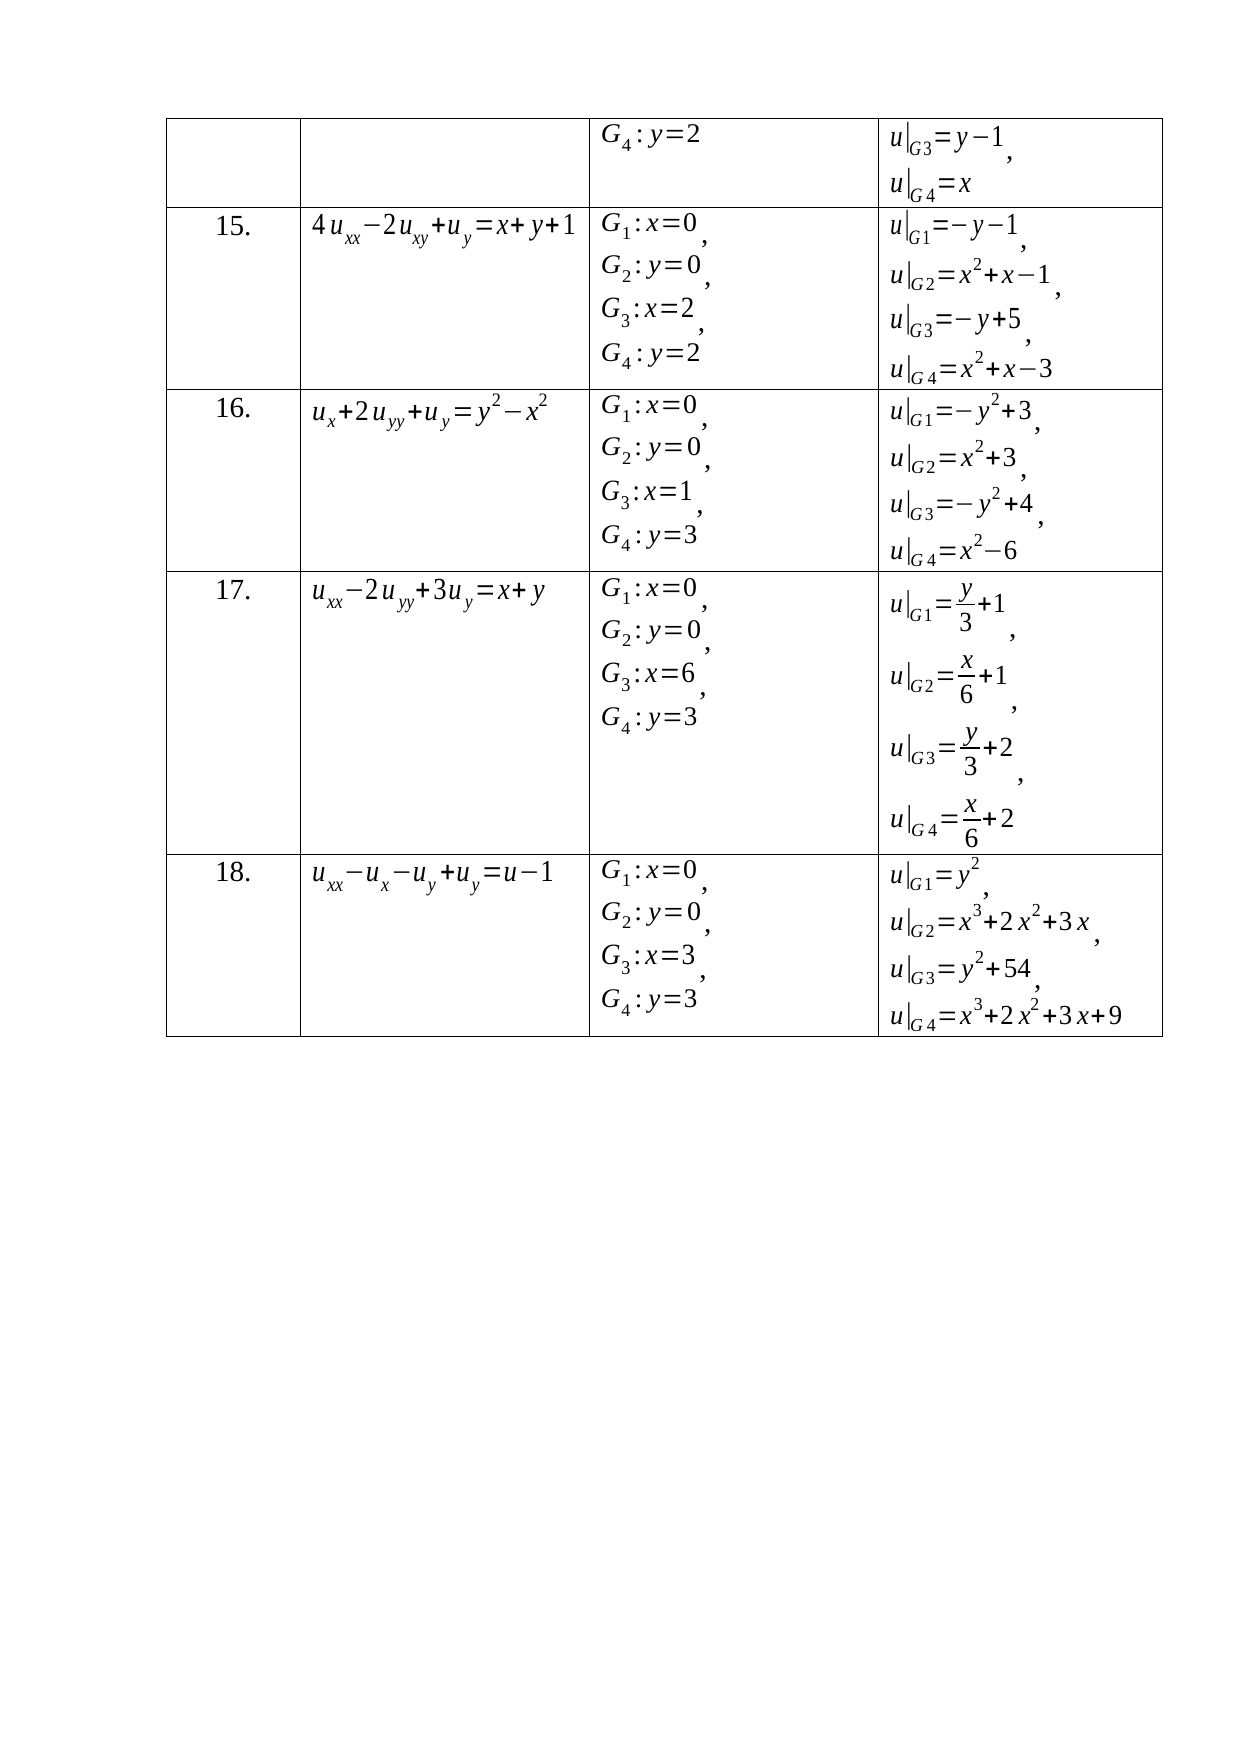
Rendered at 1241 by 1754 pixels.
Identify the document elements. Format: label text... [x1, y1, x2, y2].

table_cell [167, 855, 300, 1036]
table_cell , , , [879, 390, 1162, 571]
table_cell , , , [879, 119, 1162, 207]
table_cell , , , [879, 208, 1162, 389]
table_cell , , , [590, 390, 878, 571]
table_cell [301, 855, 589, 1036]
table_cell , , , [590, 572, 878, 853]
table_cell , , , [590, 855, 878, 1036]
table_cell , , , [590, 208, 878, 389]
table_cell [167, 119, 300, 207]
table_cell , , , [879, 572, 1162, 853]
table_cell [301, 119, 589, 207]
table_cell [301, 390, 589, 571]
table_cell [301, 208, 589, 389]
table_cell , , , [879, 855, 1162, 1036]
table_cell [301, 572, 589, 853]
table_cell , , , [590, 119, 878, 207]
table_cell [167, 208, 300, 389]
table_cell [167, 572, 300, 853]
table_cell [167, 390, 300, 571]
